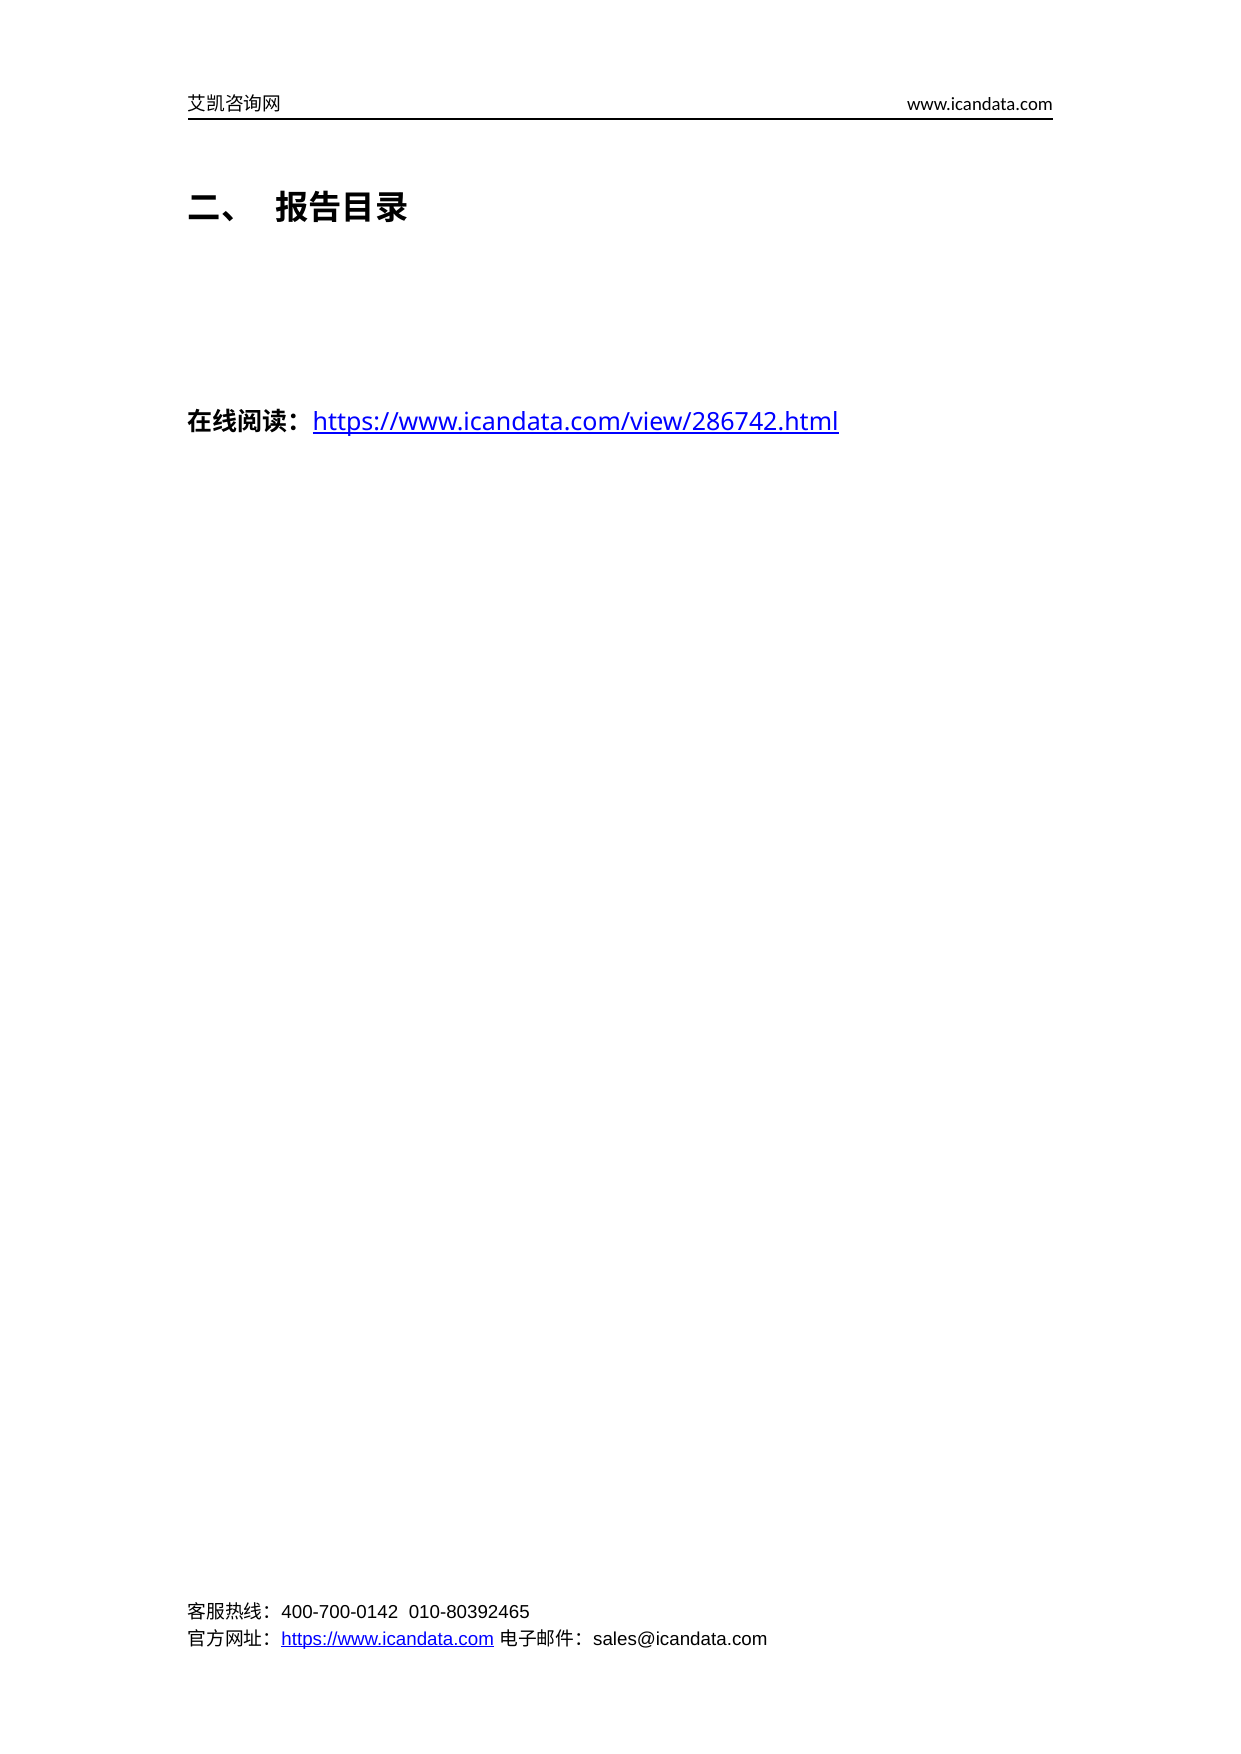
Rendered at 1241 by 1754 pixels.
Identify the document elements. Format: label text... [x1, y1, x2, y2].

subtitle 报告目录 [187, 172, 1053, 237]
text 在线阅读：https://www.icandata.com/view/286742.html [187, 387, 1053, 452]
